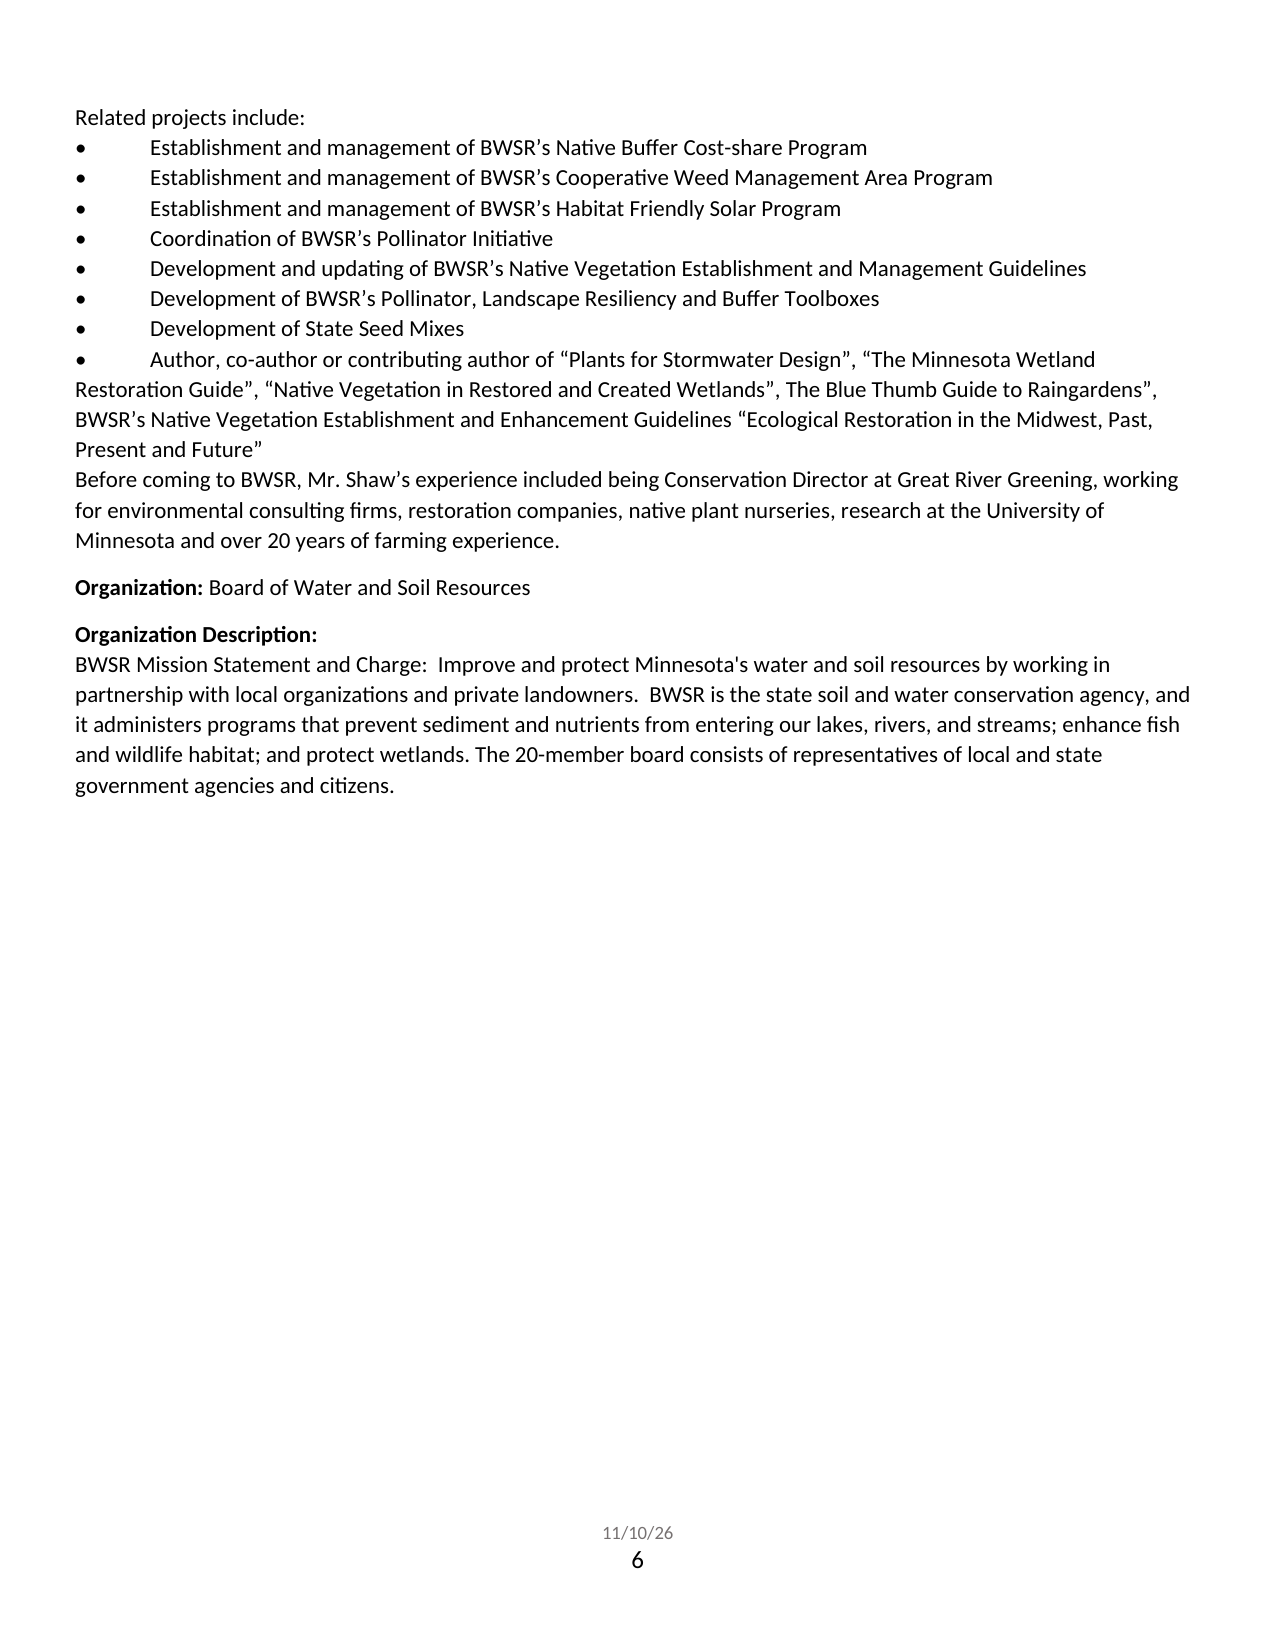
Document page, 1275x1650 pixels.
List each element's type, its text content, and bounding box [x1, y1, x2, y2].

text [75, 103, 1200, 554]
text Organization: Board of Water and Soil Resources [75, 573, 1200, 601]
text Organization Description: BWSR Mission Statement and Charge: Improve and protect Minnesota's water and soil resources by working in partnership with local organizations and private landowners. BWSR is the state soil and water conservation agency, and it administers programs that prevent sediment and nutrients from entering our lakes, rivers, and streams; enhance fish and wildlife habitat; and protect wetlands. The 20-member board consists of representatives of local and state government agencies and citizens. [75, 620, 1200, 799]
